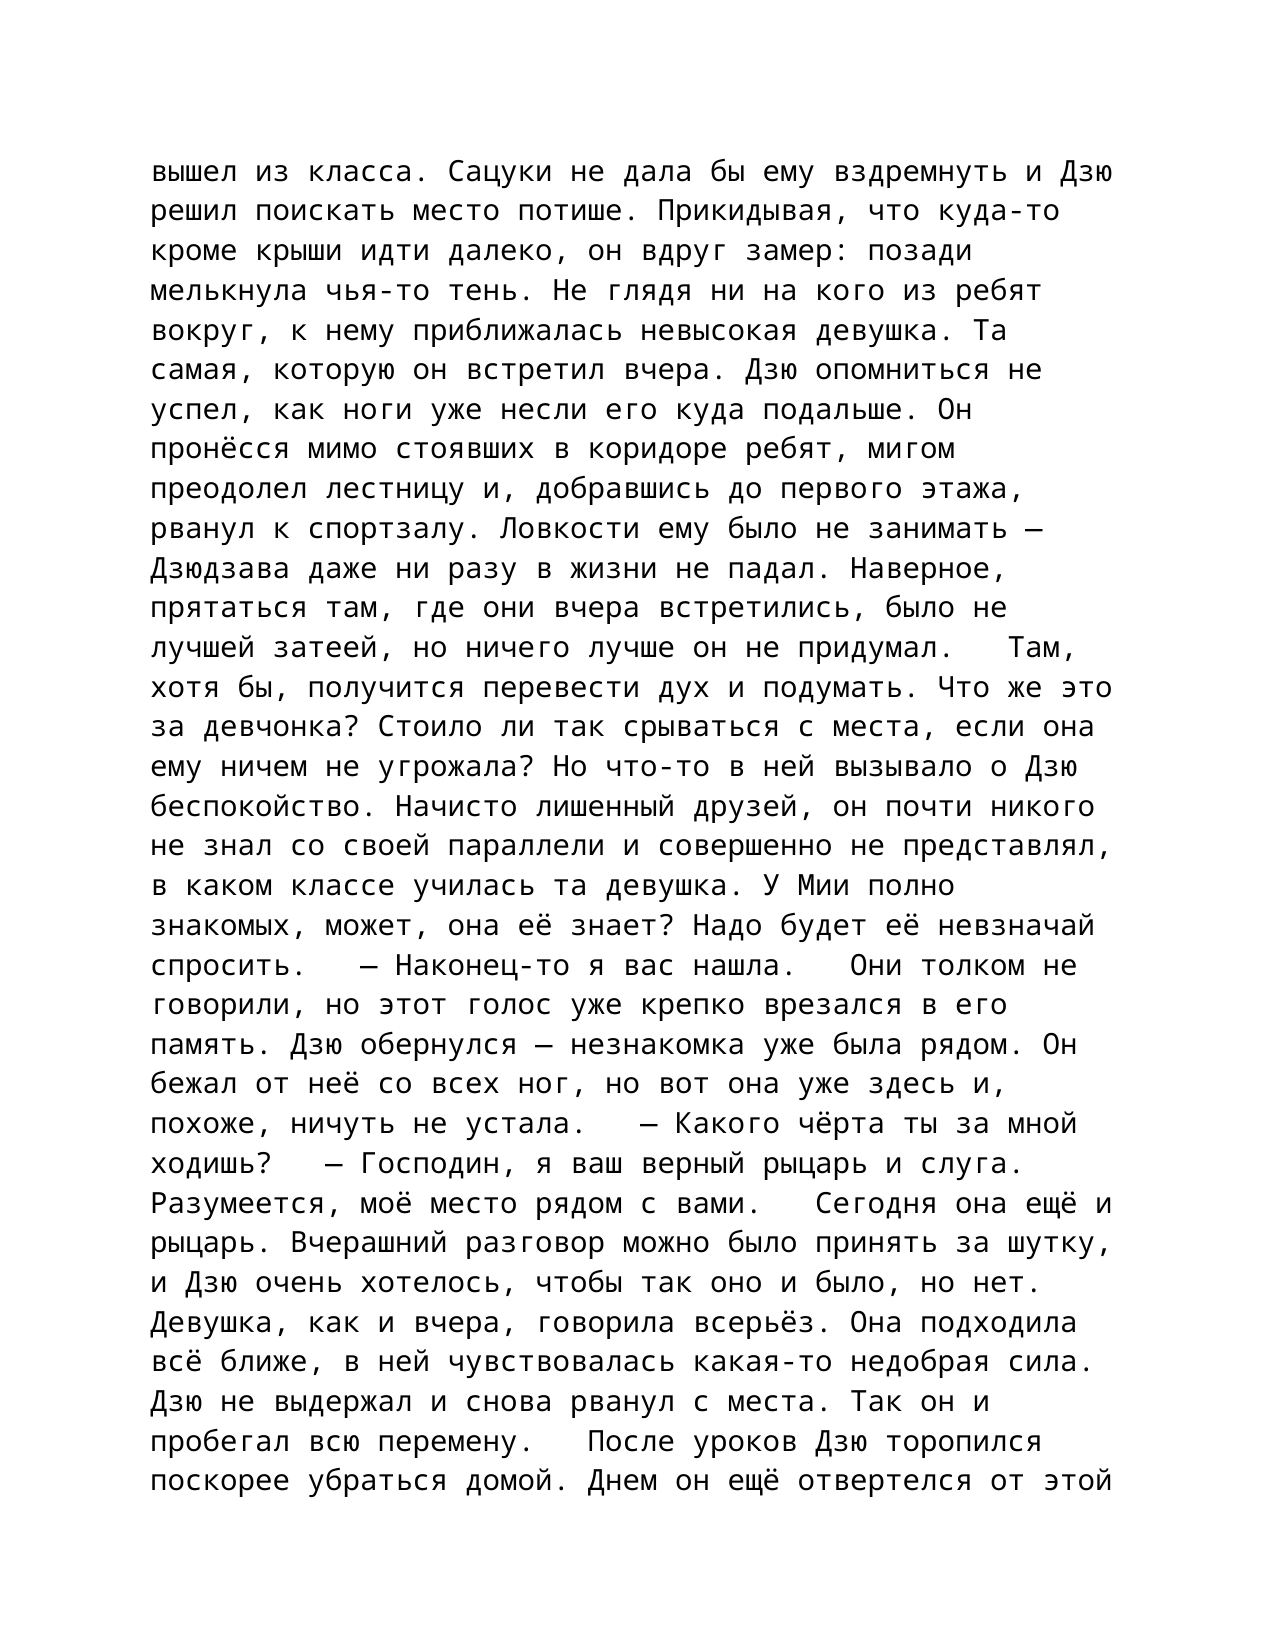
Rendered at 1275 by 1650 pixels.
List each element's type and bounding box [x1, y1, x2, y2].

text [150, 150, 1125, 1499]
